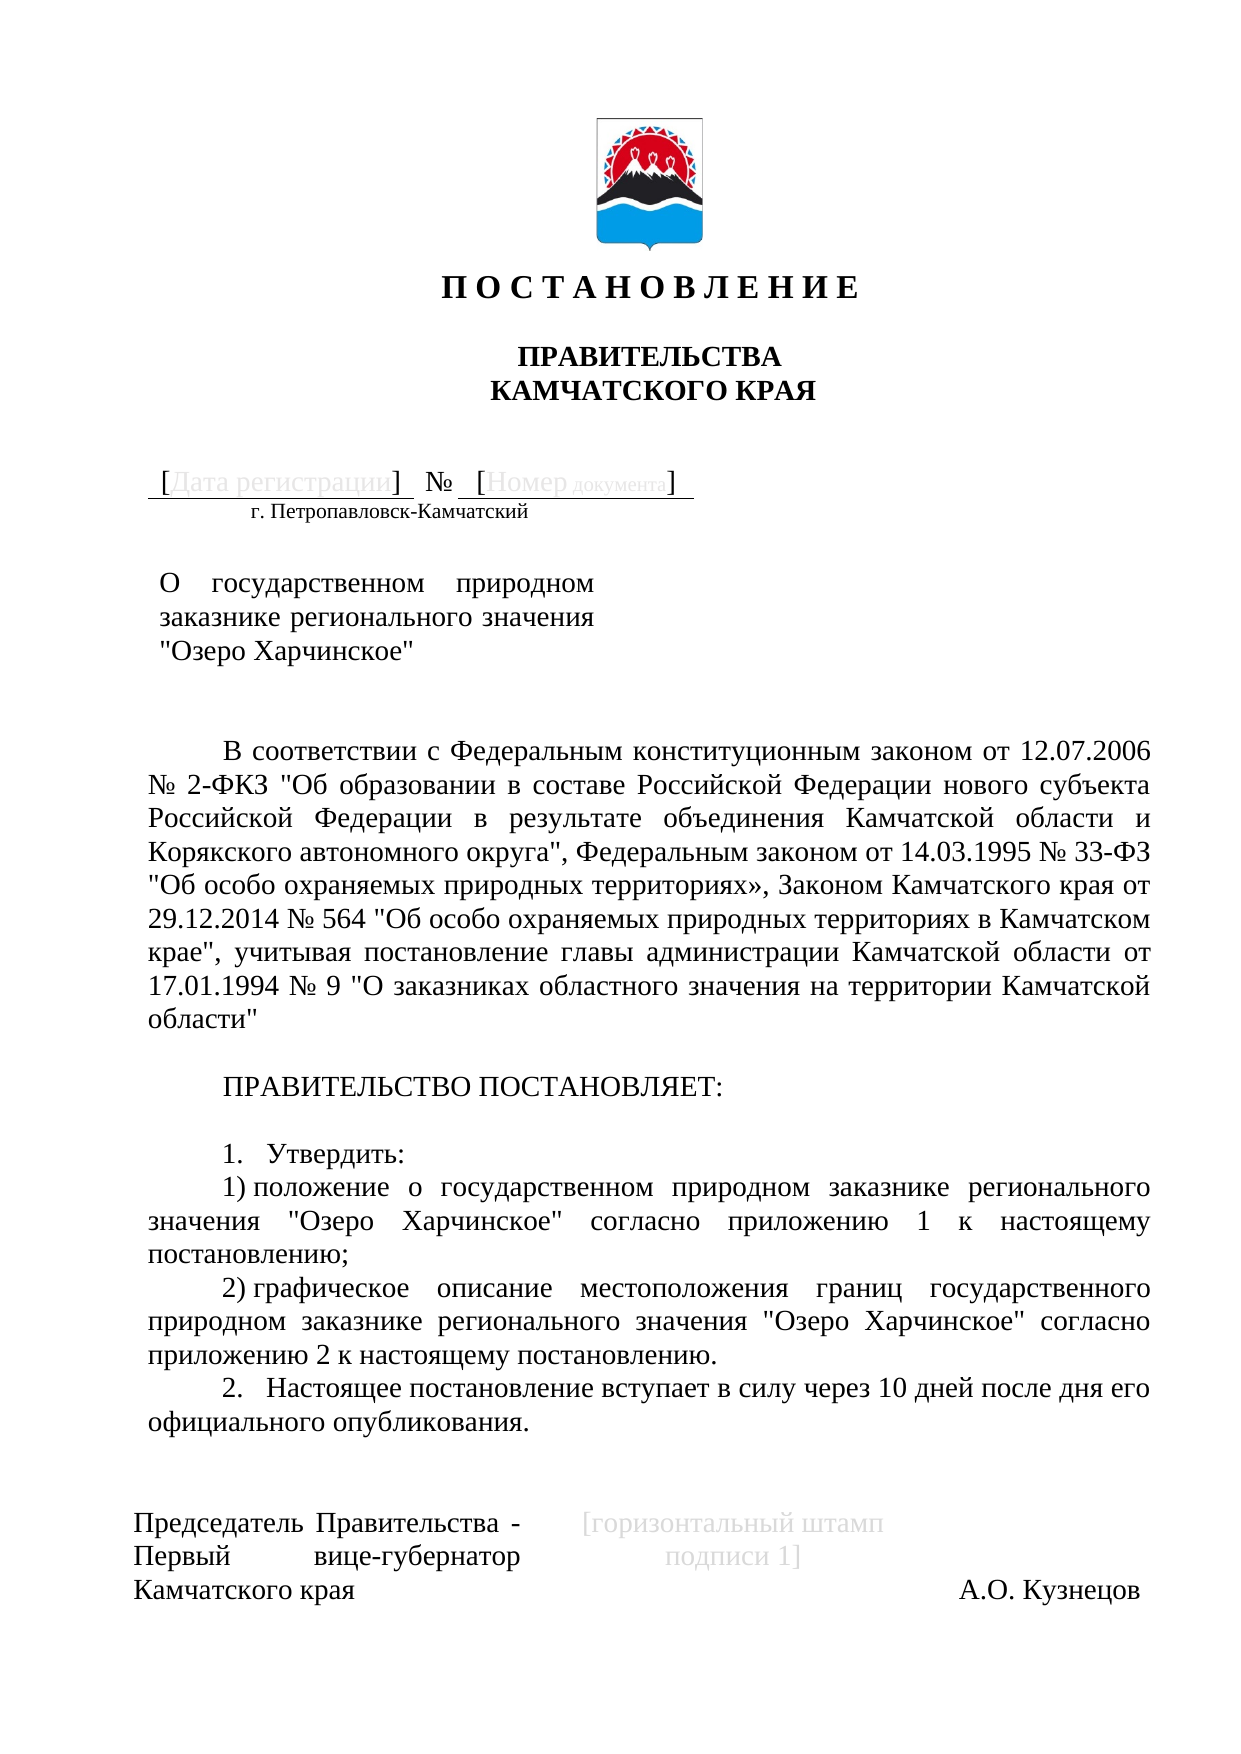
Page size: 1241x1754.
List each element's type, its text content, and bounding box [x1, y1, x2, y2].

picture [596, 118, 703, 251]
table_header О государственном природном заказнике регионального значения "Озеро Харчинское" [148, 566, 606, 666]
table_header № [414, 464, 458, 497]
table_header А.О. Кузнецов [934, 1505, 1155, 1608]
list Настоящее постановление вступает в силу через 10 дней после дня его официального опубликования. [148, 1371, 1152, 1438]
text КАМЧАТСКОГО КРАЯ [148, 373, 1152, 406]
text ПРАВИТЕЛЬСТВА [148, 339, 1152, 373]
table_header [горизонтальный штамп подписи 1] [532, 1505, 934, 1608]
list графическое описание местоположения границ государственного природном заказнике регионального значения "Озеро Харчинское" согласно приложению 2 к настоящему постановлению. [148, 1270, 1152, 1371]
text г. Петропавловск-Камчатский [148, 498, 1152, 542]
text ПРАВИТЕЛЬСТВО ПОСТАНОВЛЯЕТ: [148, 1069, 1152, 1102]
text П О С Т А Н О В Л Е Н И Е [148, 267, 1152, 306]
list Утвердить: [148, 1136, 1152, 1169]
list положение о государственном природном заказнике регионального значения "Озеро Харчинское" согласно приложению 1 к настоящему постановлению; [148, 1169, 1152, 1270]
text В соответствии с Федеральным конституционным законом от 12.07.2006 № 2-ФКЗ "Об образовании в составе Российской Федерации нового субъекта Российской Федерации в результате объединения Камчатской области и Корякского автономного округа", Федеральным законом от 14.03.1995 № 33-ФЗ "Об особо охраняемых природных территориях», Законом Камчатского края от 29.12.2014 № 564 "Об особо охраняемых природных территориях в Камчатском крае", учитывая постановление главы администрации Камчатской области от 17.01.1994 № 9 "О заказниках областного значения на территории Камчатской области" [148, 733, 1152, 1035]
table_header [Дата регистрации] [148, 464, 414, 497]
table_header [Номер документа] [458, 464, 694, 497]
table_header Председатель Правительства - Первый вице-губернатор Камчатского края [122, 1505, 532, 1608]
